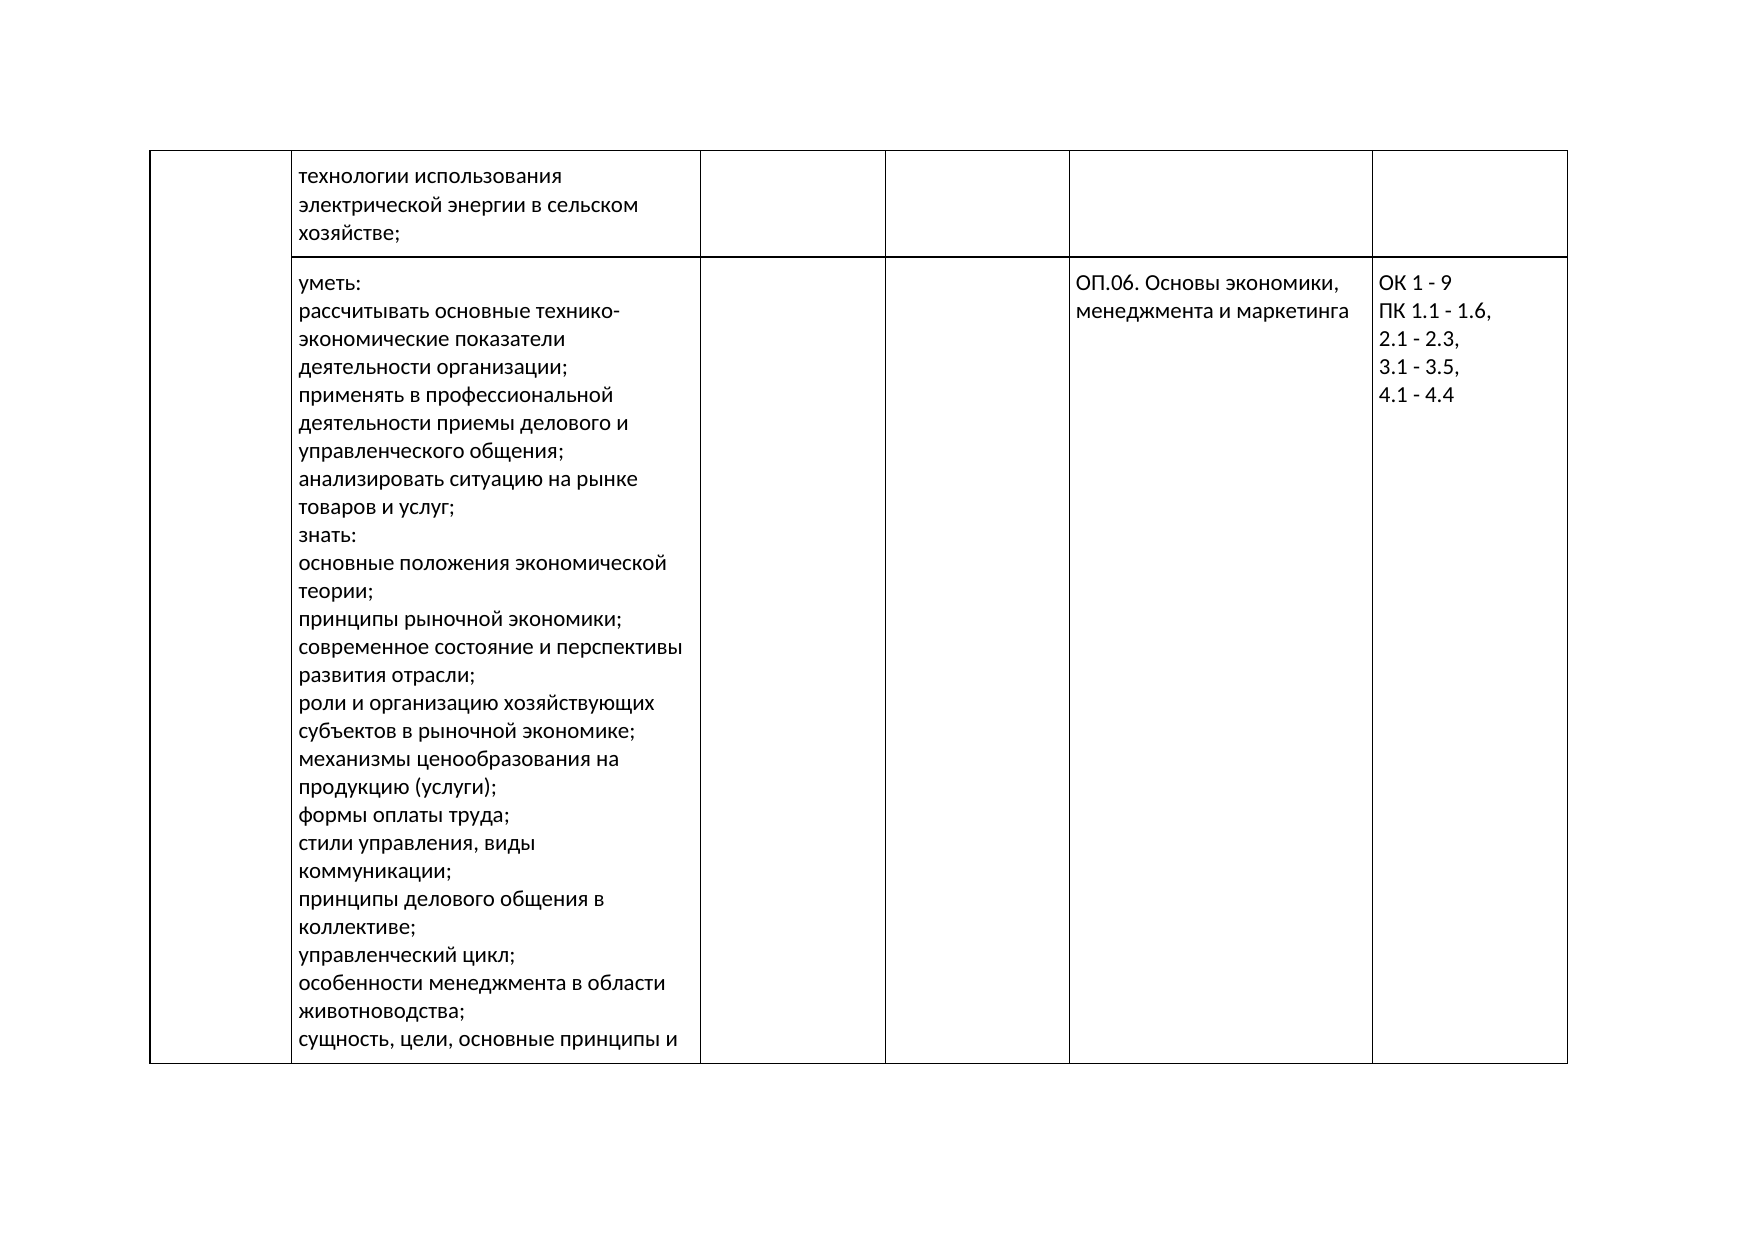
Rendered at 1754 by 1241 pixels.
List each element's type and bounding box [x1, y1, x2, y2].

table_cell [1373, 151, 1567, 256]
table_cell [886, 258, 1069, 1063]
table_cell [701, 151, 885, 256]
table_cell [1070, 258, 1372, 1063]
table_cell [1070, 151, 1372, 256]
table_cell [701, 258, 885, 1063]
table_cell [886, 151, 1069, 256]
table_cell [292, 258, 700, 1063]
table_cell [1373, 258, 1567, 1063]
table_cell [292, 151, 700, 256]
